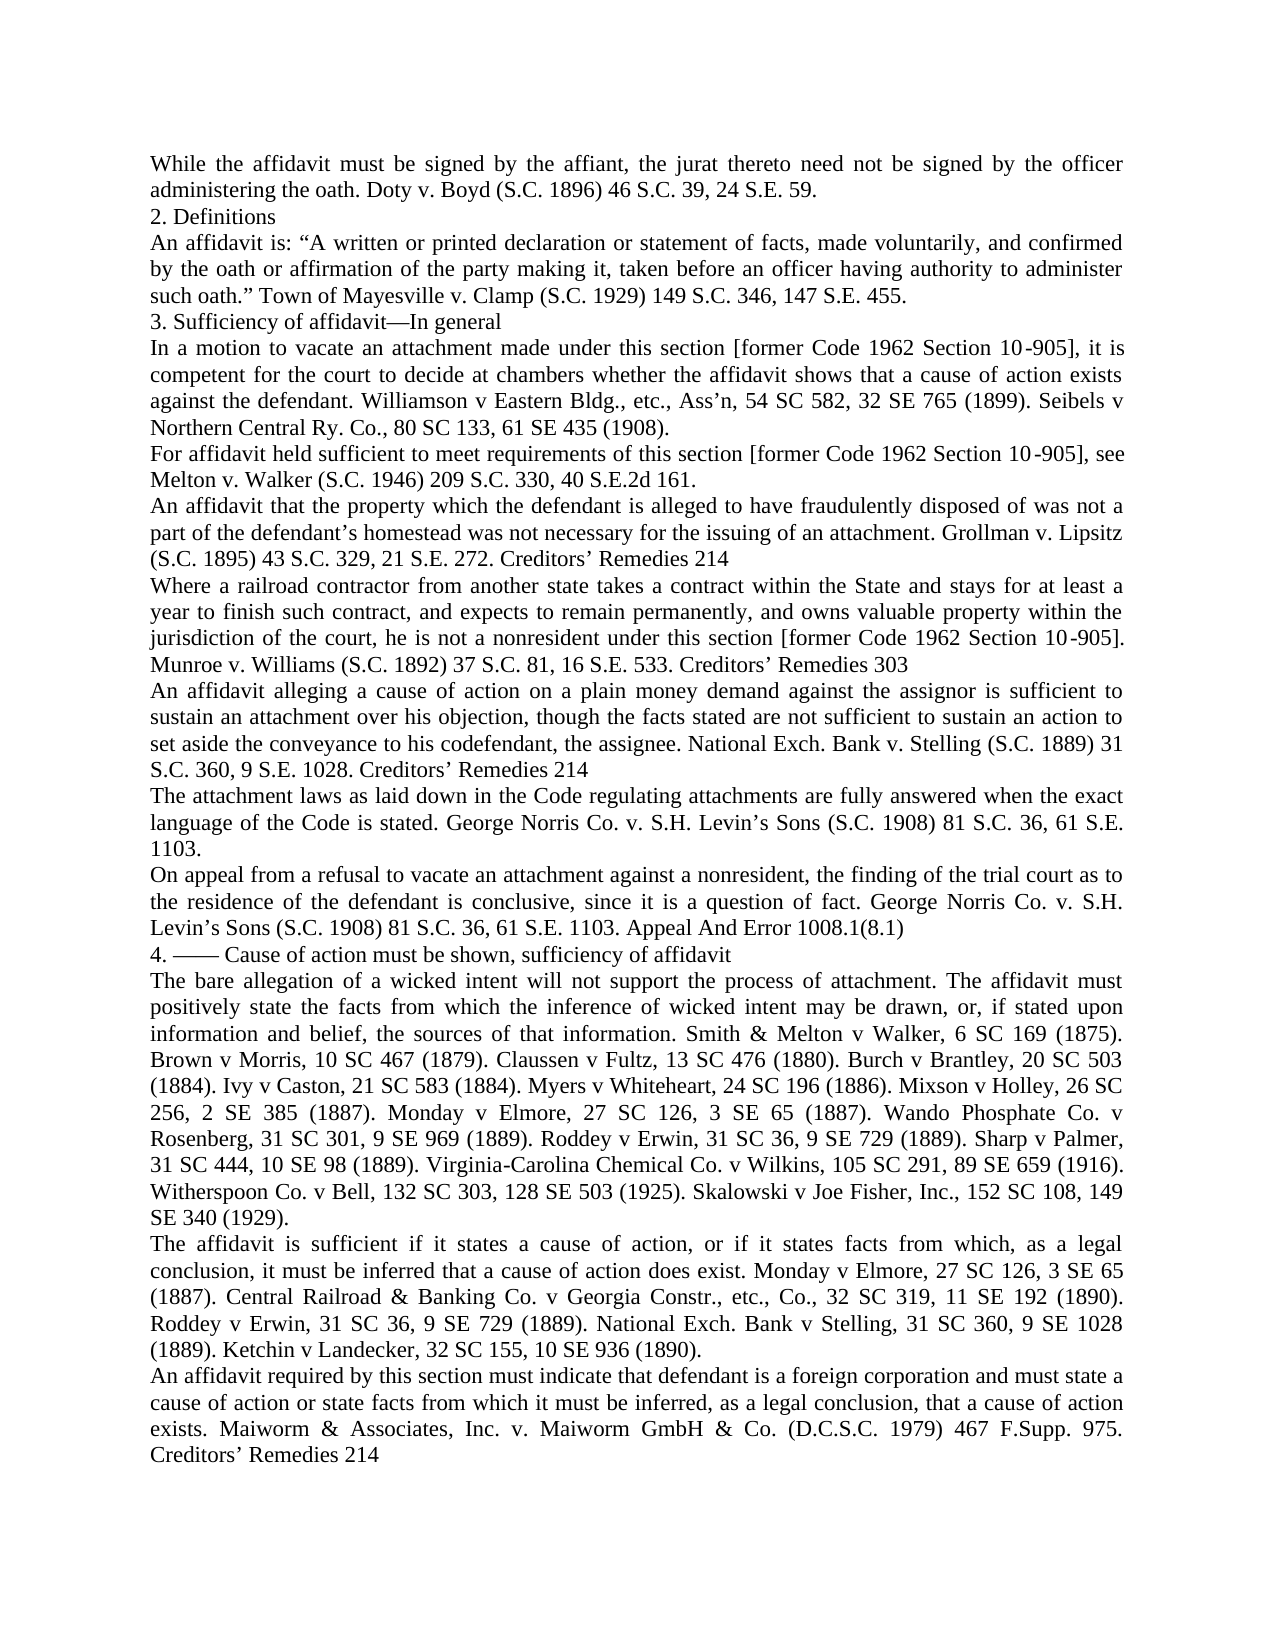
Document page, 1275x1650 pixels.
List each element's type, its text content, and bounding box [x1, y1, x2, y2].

text On appeal from a refusal to vacate an attachment against a nonresident, the finding of the trial court as to the residence of the defendant is conclusive, since it is a question of fact. George Norris Co. v. S.H. Levin’s Sons (S.C. 1908) 81 S.C. 36, 61 S.E. 1103. Appeal And Error 1008.1(8.1) [150, 862, 1125, 941]
text While the affidavit must be signed by the affiant, the jurat thereto need not be signed by the officer administering the oath. Doty v. Boyd (S.C. 1896) 46 S.C. 39, 24 S.E. 59. [150, 150, 1125, 203]
text An affidavit is: “A written or printed declaration or statement of facts, made voluntarily, and confirmed by the oath or affirmation of the party making it, taken before an officer having authority to administer such oath.” Town of Mayesville v. Clamp (S.C. 1929) 149 S.C. 346, 147 S.E. 455. [150, 229, 1125, 308]
text 2. Definitions [150, 203, 1125, 229]
text An affidavit alleging a cause of action on a plain money demand against the assignor is sufficient to sustain an attachment over his objection, though the facts stated are not sufficient to sustain an action to set aside the conveyance to his codefendant, the assignee. National Exch. Bank v. Stelling (S.C. 1889) 31 S.C. 360, 9 S.E. 1028. Creditors’ Remedies 214 [150, 677, 1125, 782]
text In a motion to vacate an attachment made under this section [former Code 1962 Section 10-905], it is competent for the court to decide at chambers whether the affidavit shows that a cause of action exists against the defendant. Williamson v Eastern Bldg., etc., Ass’n, 54 SC 582, 32 SE 765 (1899). Seibels v Northern Central Ry. Co., 80 SC 133, 61 SE 435 (1908). [150, 334, 1125, 440]
text The attachment laws as laid down in the Code regulating attachments are fully answered when the exact language of the Code is stated. George Norris Co. v. S.H. Levin’s Sons (S.C. 1908) 81 S.C. 36, 61 S.E. 1103. [150, 782, 1125, 862]
text The bare allegation of a wicked intent will not support the process of attachment. The affidavit must positively state the facts from which the inference of wicked intent may be drawn, or, if stated upon information and belief, the sources of that information. Smith & Melton v Walker, 6 SC 169 (1875). Brown v Morris, 10 SC 467 (1879). Claussen v Fultz, 13 SC 476 (1880). Burch v Brantley, 20 SC 503 (1884). Ivy v Caston, 21 SC 583 (1884). Myers v Whiteheart, 24 SC 196 (1886). Mixson v Holley, 26 SC 256, 2 SE 385 (1887). Monday v Elmore, 27 SC 126, 3 SE 65 (1887). Wando Phosphate Co. v Rosenberg, 31 SC 301, 9 SE 969 (1889). Roddey v Erwin, 31 SC 36, 9 SE 729 (1889). Sharp v Palmer, 31 SC 444, 10 SE 98 (1889). Virginia-Carolina Chemical Co. v Wilkins, 105 SC 291, 89 SE 659 (1916). Witherspoon Co. v Bell, 132 SC 303, 128 SE 503 (1925). Skalowski v Joe Fisher, Inc., 152 SC 108, 149 SE 340 (1929). [150, 967, 1125, 1231]
text Where a railroad contractor from another state takes a contract within the State and stays for at least a year to finish such contract, and expects to remain permanently, and owns valuable property within the jurisdiction of the court, he is not a nonresident under this section [former Code 1962 Section 10-905]. Munroe v. Williams (S.C. 1892) 37 S.C. 81, 16 S.E. 533. Creditors’ Remedies 303 [150, 572, 1125, 677]
text An affidavit required by this section must indicate that defendant is a foreign corporation and must state a cause of action or state facts from which it must be inferred, as a legal conclusion, that a cause of action exists. Maiworm & Associates, Inc. v. Maiworm GmbH & Co. (D.C.S.C. 1979) 467 F.Supp. 975. Creditors’ Remedies 214 [150, 1362, 1125, 1468]
text An affidavit that the property which the defendant is alleged to have fraudulently disposed of was not a part of the defendant’s homestead was not necessary for the issuing of an attachment. Grollman v. Lipsitz (S.C. 1895) 43 S.C. 329, 21 S.E. 272. Creditors’ Remedies 214 [150, 493, 1125, 572]
text 4. —— Cause of action must be shown, sufficiency of affidavit [150, 941, 1125, 967]
text The affidavit is sufficient if it states a cause of action, or if it states facts from which, as a legal conclusion, it must be inferred that a cause of action does exist. Monday v Elmore, 27 SC 126, 3 SE 65 (1887). Central Railroad & Banking Co. v Georgia Constr., etc., Co., 32 SC 319, 11 SE 192 (1890). Roddey v Erwin, 31 SC 36, 9 SE 729 (1889). National Exch. Bank v Stelling, 31 SC 360, 9 SE 1028 (1889). Ketchin v Landecker, 32 SC 155, 10 SE 936 (1890). [150, 1231, 1125, 1362]
text For affidavit held sufficient to meet requirements of this section [former Code 1962 Section 10-905], see Melton v. Walker (S.C. 1946) 209 S.C. 330, 40 S.E.2d 161. [150, 440, 1125, 493]
text 3. Sufficiency of affidavit—In general [150, 308, 1125, 334]
